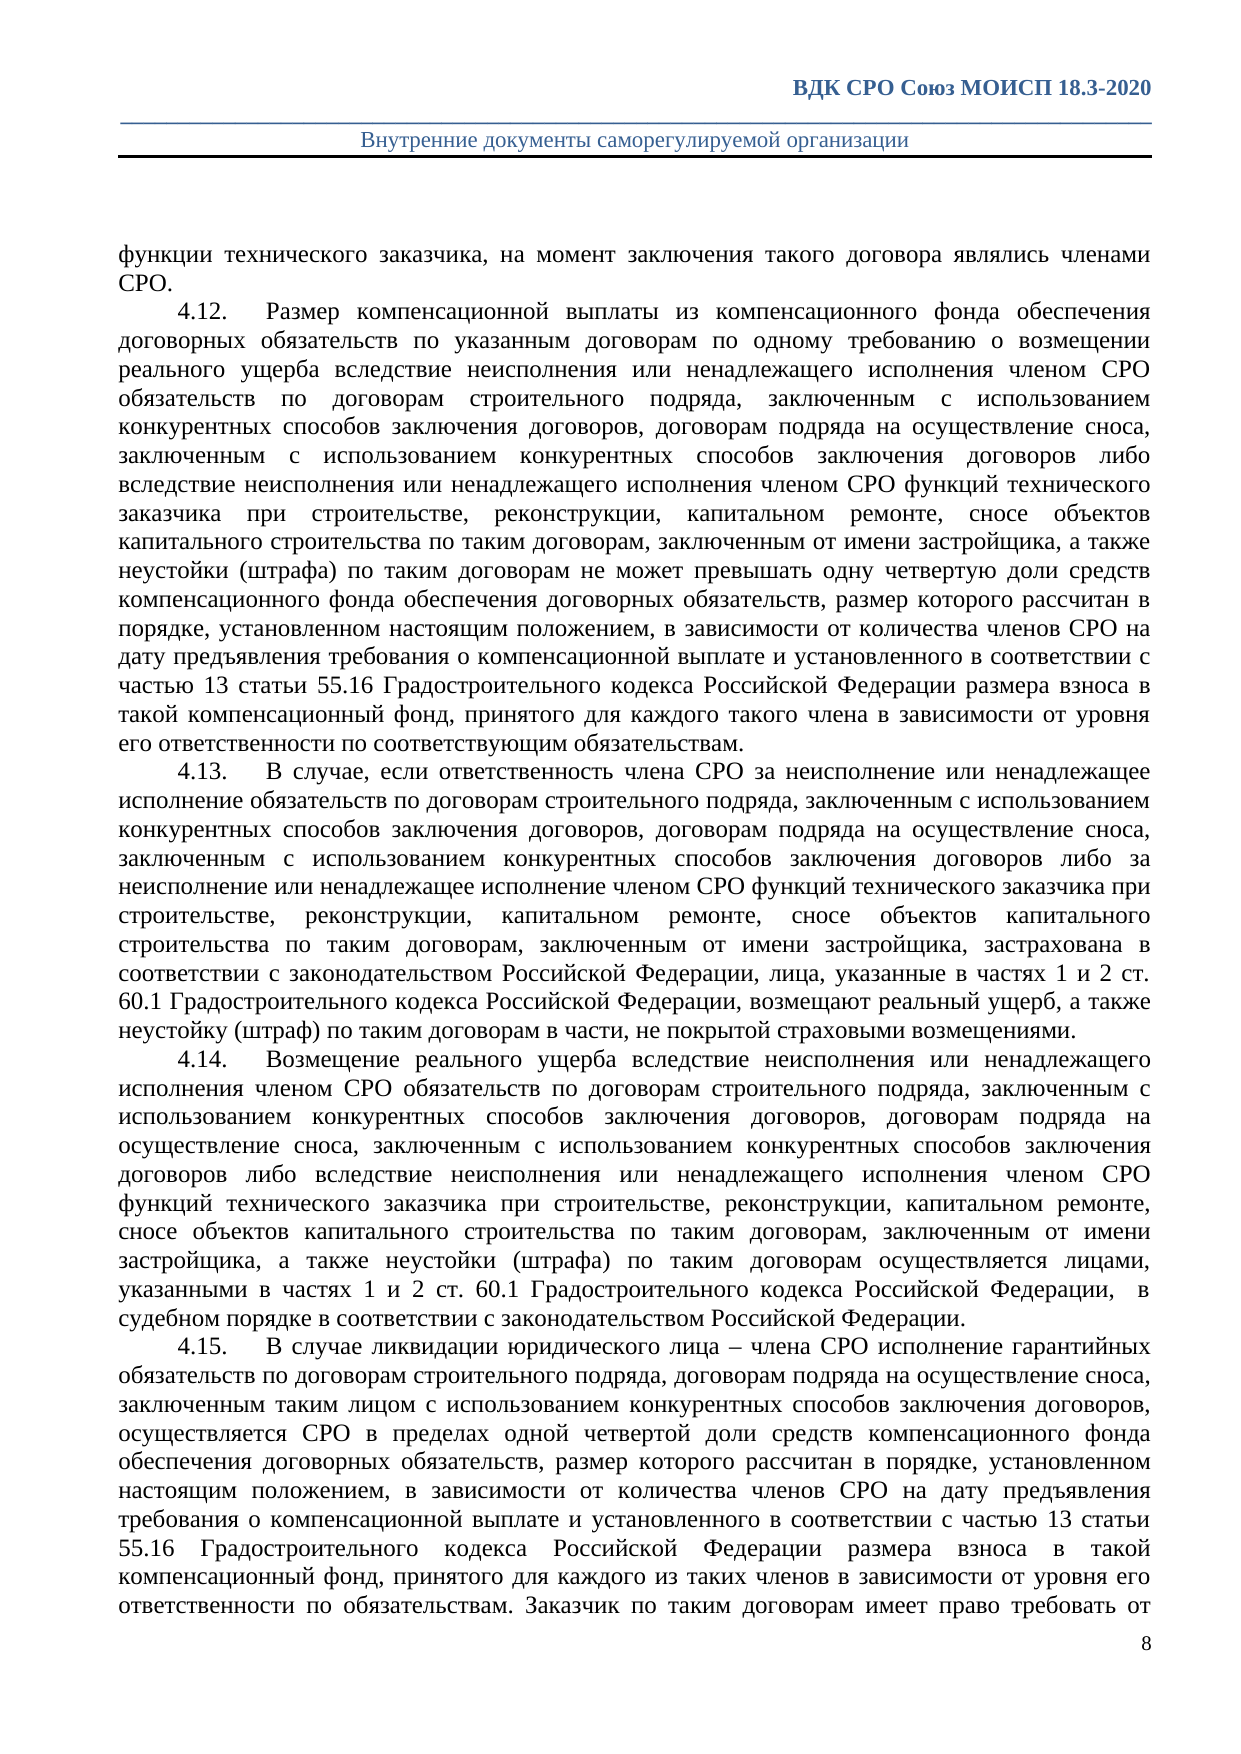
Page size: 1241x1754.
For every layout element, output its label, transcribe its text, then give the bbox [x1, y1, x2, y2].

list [118, 239, 1152, 296]
list В случае, если ответственность члена СРО за неисполнение или ненадлежащее исполнение обязательств по договорам строительного подряда, заключенным с использованием конкурентных способов заключения договоров, договорам подряда на осуществление сноса, заключенным с использованием конкурентных способов заключения договоров либо за неисполнение или ненадлежащее исполнение членом СРО функций технического заказчика при строительстве, реконструкции, капитальном ремонте, сносе объектов капитального строительства по таким договорам, заключенным от имени застройщика, застрахована в соответствии с законодательством Российской Федерации, лица, указанные в частях 1 и 2 ст. 60.1 Градостроительного кодекса Российской Федерации, возмещают реальный ущерб, а также неустойку (штраф) по таким договорам в части, не покрытой страховыми возмещениями. [118, 756, 1152, 1044]
list Размер компенсационной выплаты из компенсационного фонда обеспечения договорных обязательств по указанным договорам по одному требованию о возмещении реального ущерба вследствие неисполнения или ненадлежащего исполнения членом СРО обязательств по договорам строительного подряда, заключенным с использованием конкурентных способов заключения договоров, договорам подряда на осуществление сноса, заключенным с использованием конкурентных способов заключения договоров либо вследствие неисполнения или ненадлежащего исполнения членом СРО функций технического заказчика при строительстве, реконструкции, капитальном ремонте, сносе объектов капитального строительства по таким договорам, заключенным от имени застройщика, а также неустойки (штрафа) по таким договорам не может превышать одну четвертую доли средств компенсационного фонда обеспечения договорных обязательств, размер которого рассчитан в порядке, установленном настоящим положением, в зависимости от количества членов СРО на дату предъявления требования о компенсационной выплате и установленного в соответствии с частью 13 статьи 55.16 Градостроительного кодекса Российской Федерации размера взноса в такой компенсационный фонд, принятого для каждого такого члена в зависимости от уровня его ответственности по соответствующим обязательствам. [118, 296, 1152, 756]
list Возмещение реального ущерба вследствие неисполнения или ненадлежащего исполнения членом СРО обязательств по договорам строительного подряда, заключенным с использованием конкурентных способов заключения договоров, договорам подряда на осуществление сноса, заключенным с использованием конкурентных способов заключения договоров либо вследствие неисполнения или ненадлежащего исполнения членом СРО функций технического заказчика при строительстве, реконструкции, капитальном ремонте, сносе объектов капитального строительства по таким договорам, заключенным от имени застройщика, а также неустойки (штрафа) по таким договорам осуществляется лицами, указанными в частях 1 и 2 ст. 60.1 Градостроительного кодекса Российской Федерации, в судебном порядке в соответствии с законодательством Российской Федерации. [118, 1044, 1152, 1331]
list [118, 1331, 1152, 1619]
